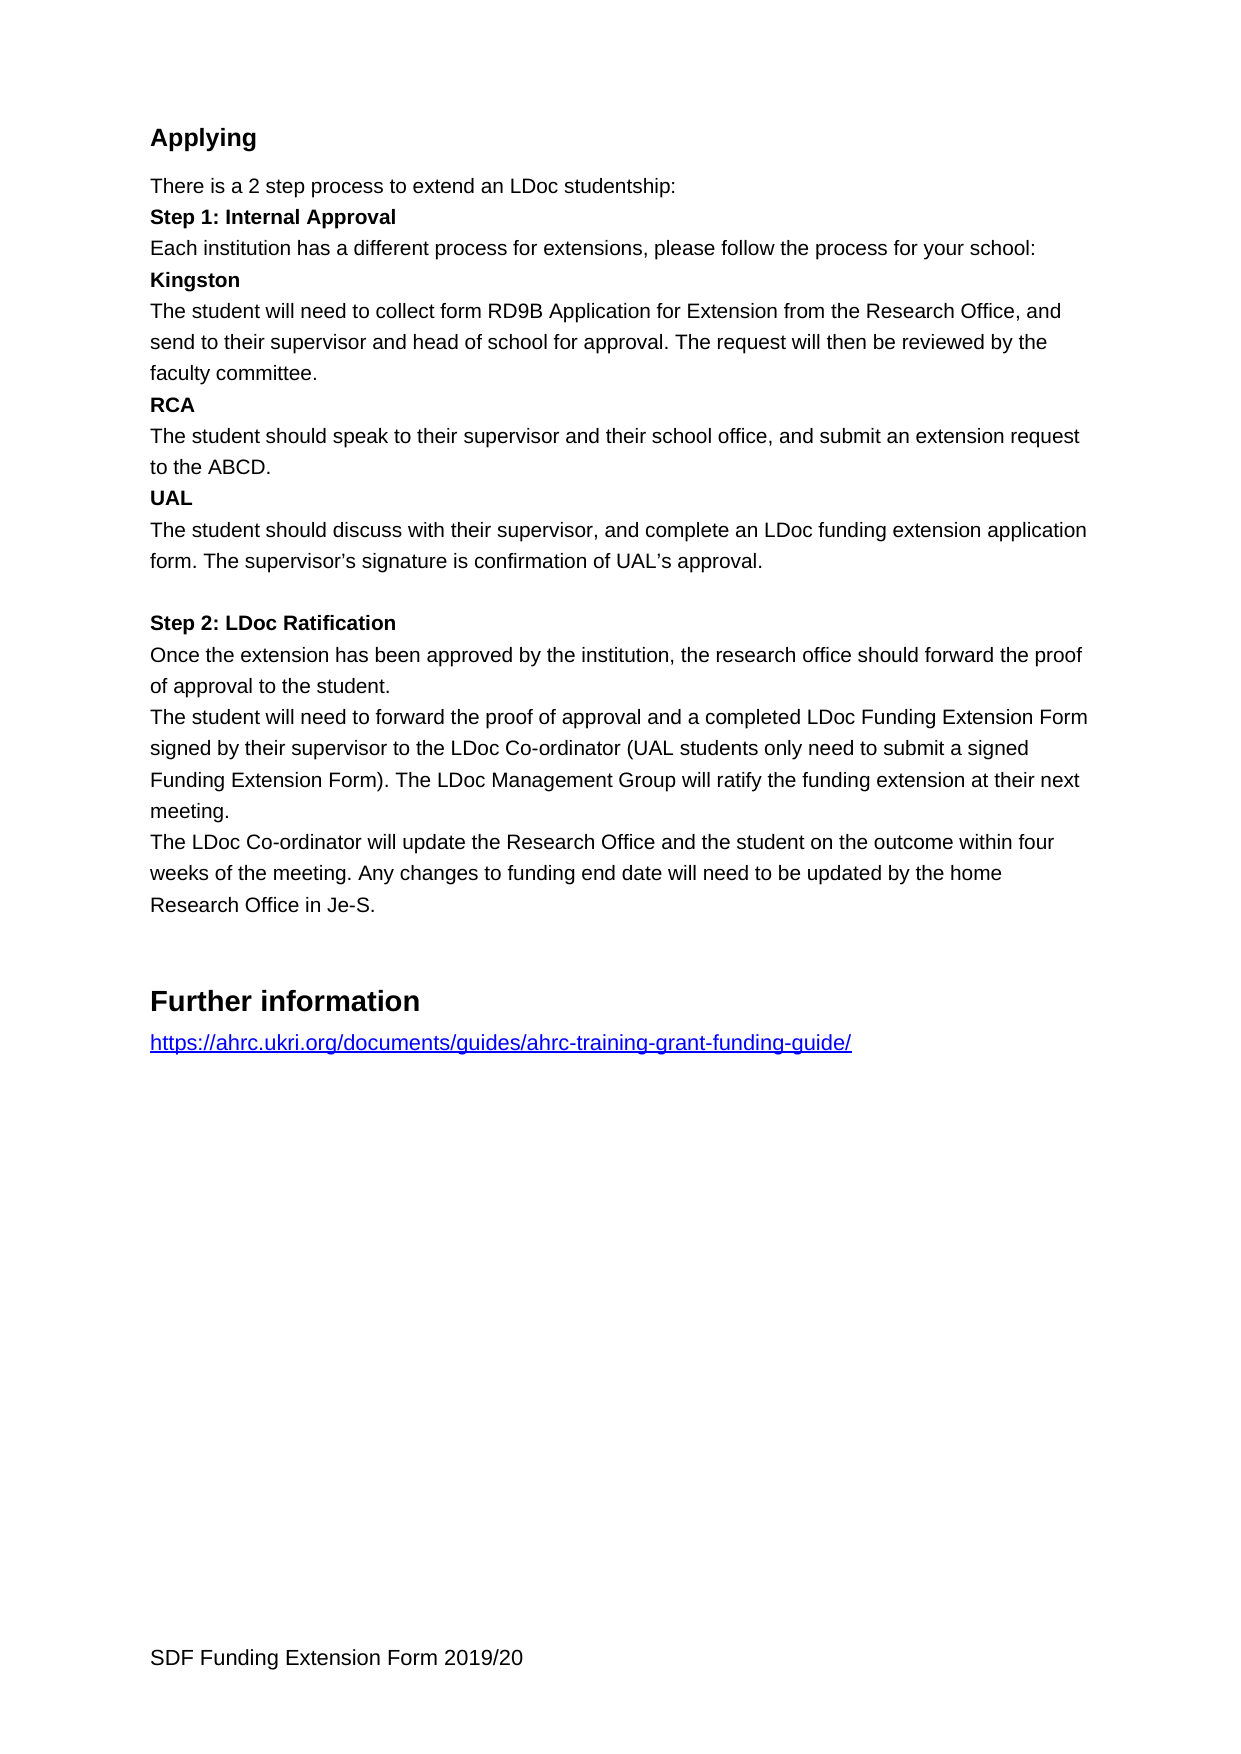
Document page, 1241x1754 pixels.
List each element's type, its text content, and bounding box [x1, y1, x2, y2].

subtitle Further information [150, 983, 1090, 1017]
text Each institution has a different process for extensions, please follow the process for your school: [150, 229, 1090, 260]
text The student should discuss with their supervisor, and complete an LDoc funding extension application form. The supervisor’s signature is confirmation of UAL’s approval. [150, 510, 1090, 573]
text UAL [150, 479, 1090, 510]
text Step 2: LDoc Ratification [150, 604, 1090, 635]
text RCA [150, 385, 1090, 416]
text The LDoc Co-ordinator will update the Research Office and the student on the outcome within four weeks of the meeting. Any changes to funding end date will need to be updated by the home Research Office in Je-S. [150, 823, 1090, 916]
text The student will need to forward the proof of approval and a completed LDoc Funding Extension Form signed by their supervisor to the LDoc Co-ordinator (UAL students only need to submit a signed Funding Extension Form). The LDoc Management Group will ratify the funding extension at their next meeting. [150, 698, 1090, 823]
text The student should speak to their supervisor and their school office, and submit an extension request to the ABCD. [150, 416, 1090, 479]
text Applying [150, 123, 1090, 152]
text Step 1: Internal Approval [150, 198, 1090, 229]
text Kingston [150, 260, 1090, 291]
text https://ahrc.ukri.org/documents/guides/ahrc-training-grant-funding-guide/ [150, 1029, 1090, 1055]
text The student will need to collect form RD9B Application for Extension from the Research Office, and send to their supervisor and head of school for approval. The request will then be reviewed by the faculty committee. [150, 291, 1090, 385]
text Once the extension has been approved by the institution, the research office should forward the proof of approval to the student. [150, 635, 1090, 698]
text There is a 2 step process to extend an LDoc studentship: [150, 166, 1090, 198]
